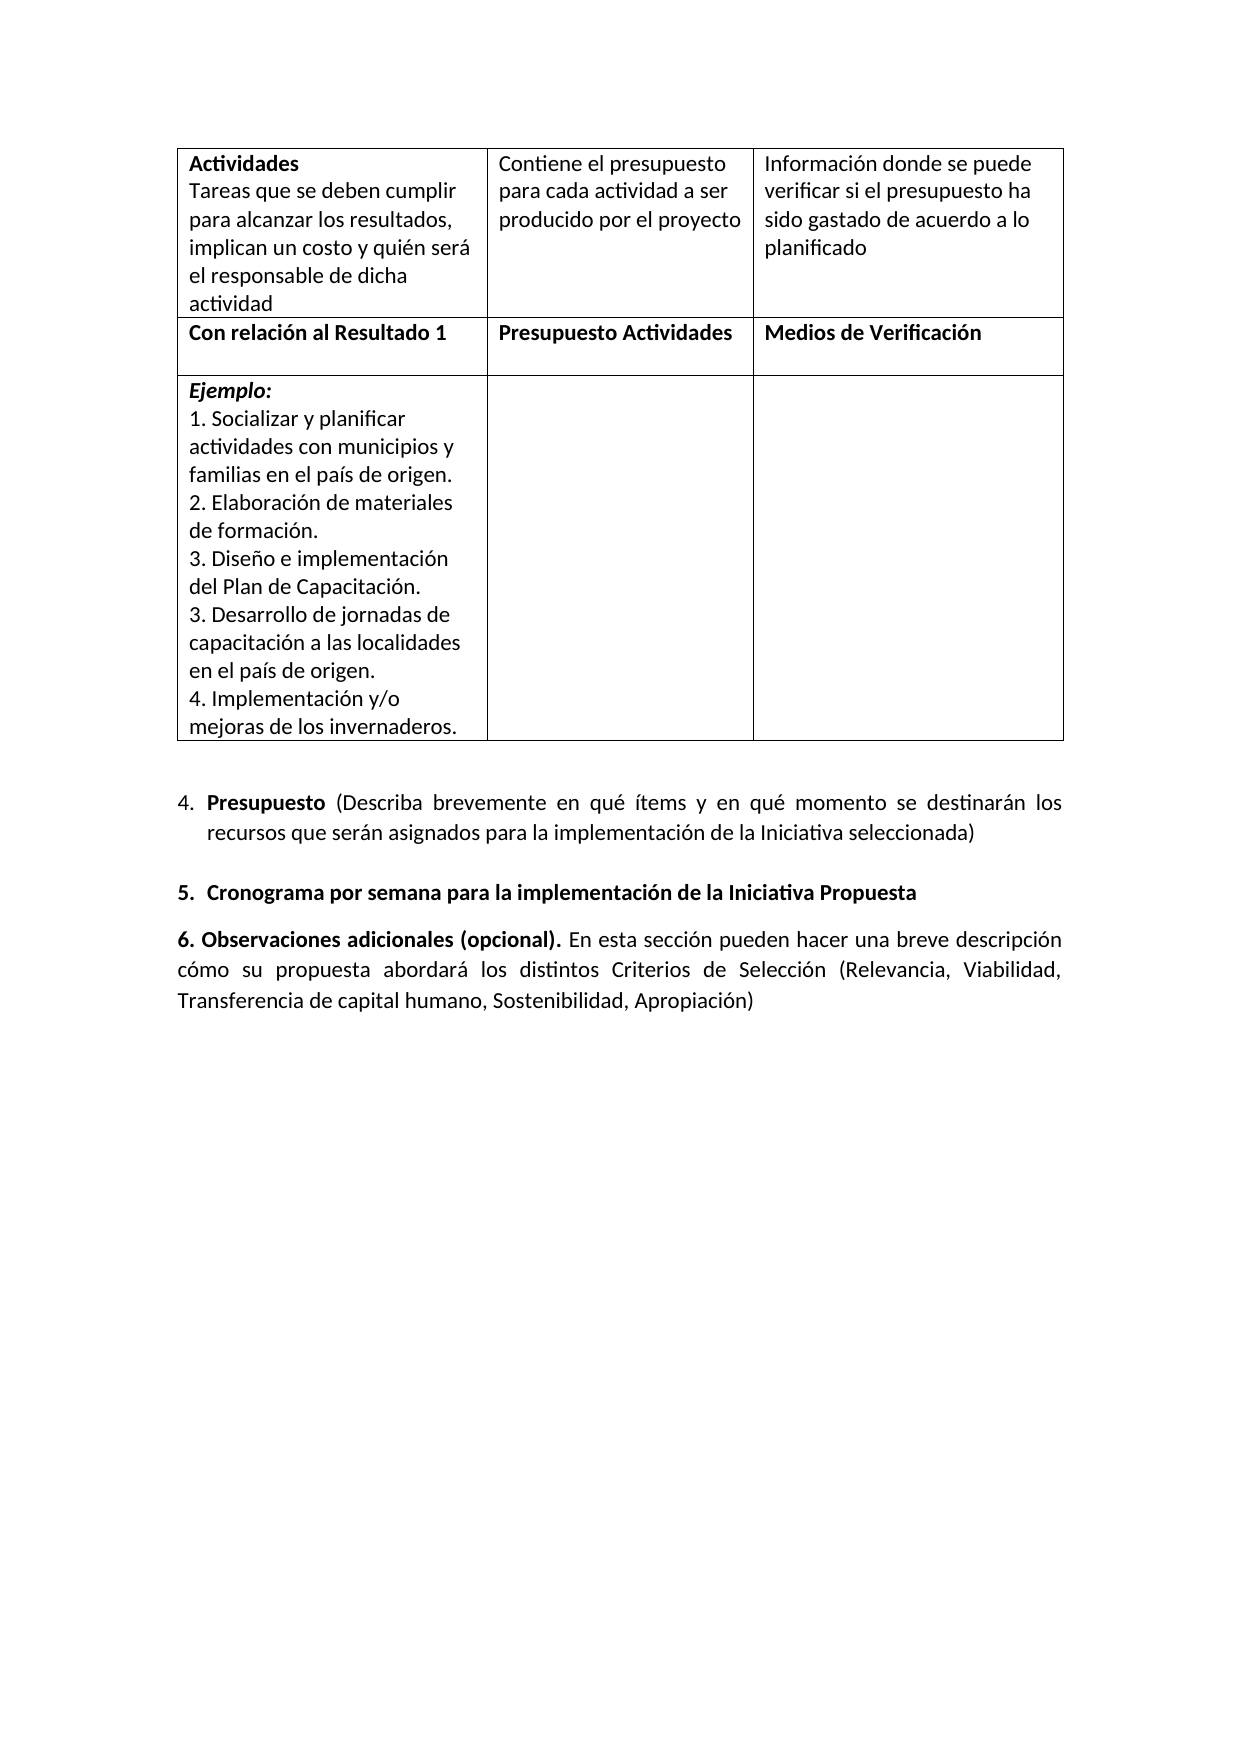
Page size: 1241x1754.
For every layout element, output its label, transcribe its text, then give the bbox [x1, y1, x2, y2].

text 6. Observaciones adicionales (opcional). En esta sección pueden hacer una breve descripción cómo su propuesta abordará los distintos Criterios de Selección (Relevancia, Viabilidad, Transferencia de capital humano, Sostenibilidad, Apropiación) [177, 925, 1063, 1014]
table_cell Información donde se puede verificar si el presupuesto ha sido gastado de acuerdo a lo planificado [754, 149, 1063, 317]
table_cell Con relación al Resultado 1 [178, 318, 487, 375]
table_cell Ejemplo: 1. Socializar y planificar actividades con municipios y familias en el país de origen. 2. Elaboración de materiales de formación. 3. Diseño e implementación del Plan de Capacitación. 3. Desarrollo de jornadas de capacitación a las localidades en el país de origen. 4. Implementación y/o mejoras de los invernaderos. [178, 376, 487, 740]
table_cell Medios de Verificación [754, 318, 1063, 375]
table_cell Contiene el presupuesto para cada actividad a ser producido por el proyecto [488, 149, 753, 317]
table_cell [488, 376, 753, 740]
table_cell [754, 376, 1063, 740]
list Presupuesto (Describa brevemente en qué ítems y en qué momento se destinarán los recursos que serán asignados para la implementación de la Iniciativa seleccionada) [177, 788, 1063, 846]
table_cell Presupuesto Actividades [488, 318, 753, 375]
list Cronograma por semana para la implementación de la Iniciativa Propuesta [177, 878, 1063, 907]
table_cell Actividades Tareas que se deben cumplir para alcanzar los resultados, implican un costo y quién será el responsable de dicha actividad [178, 149, 487, 317]
